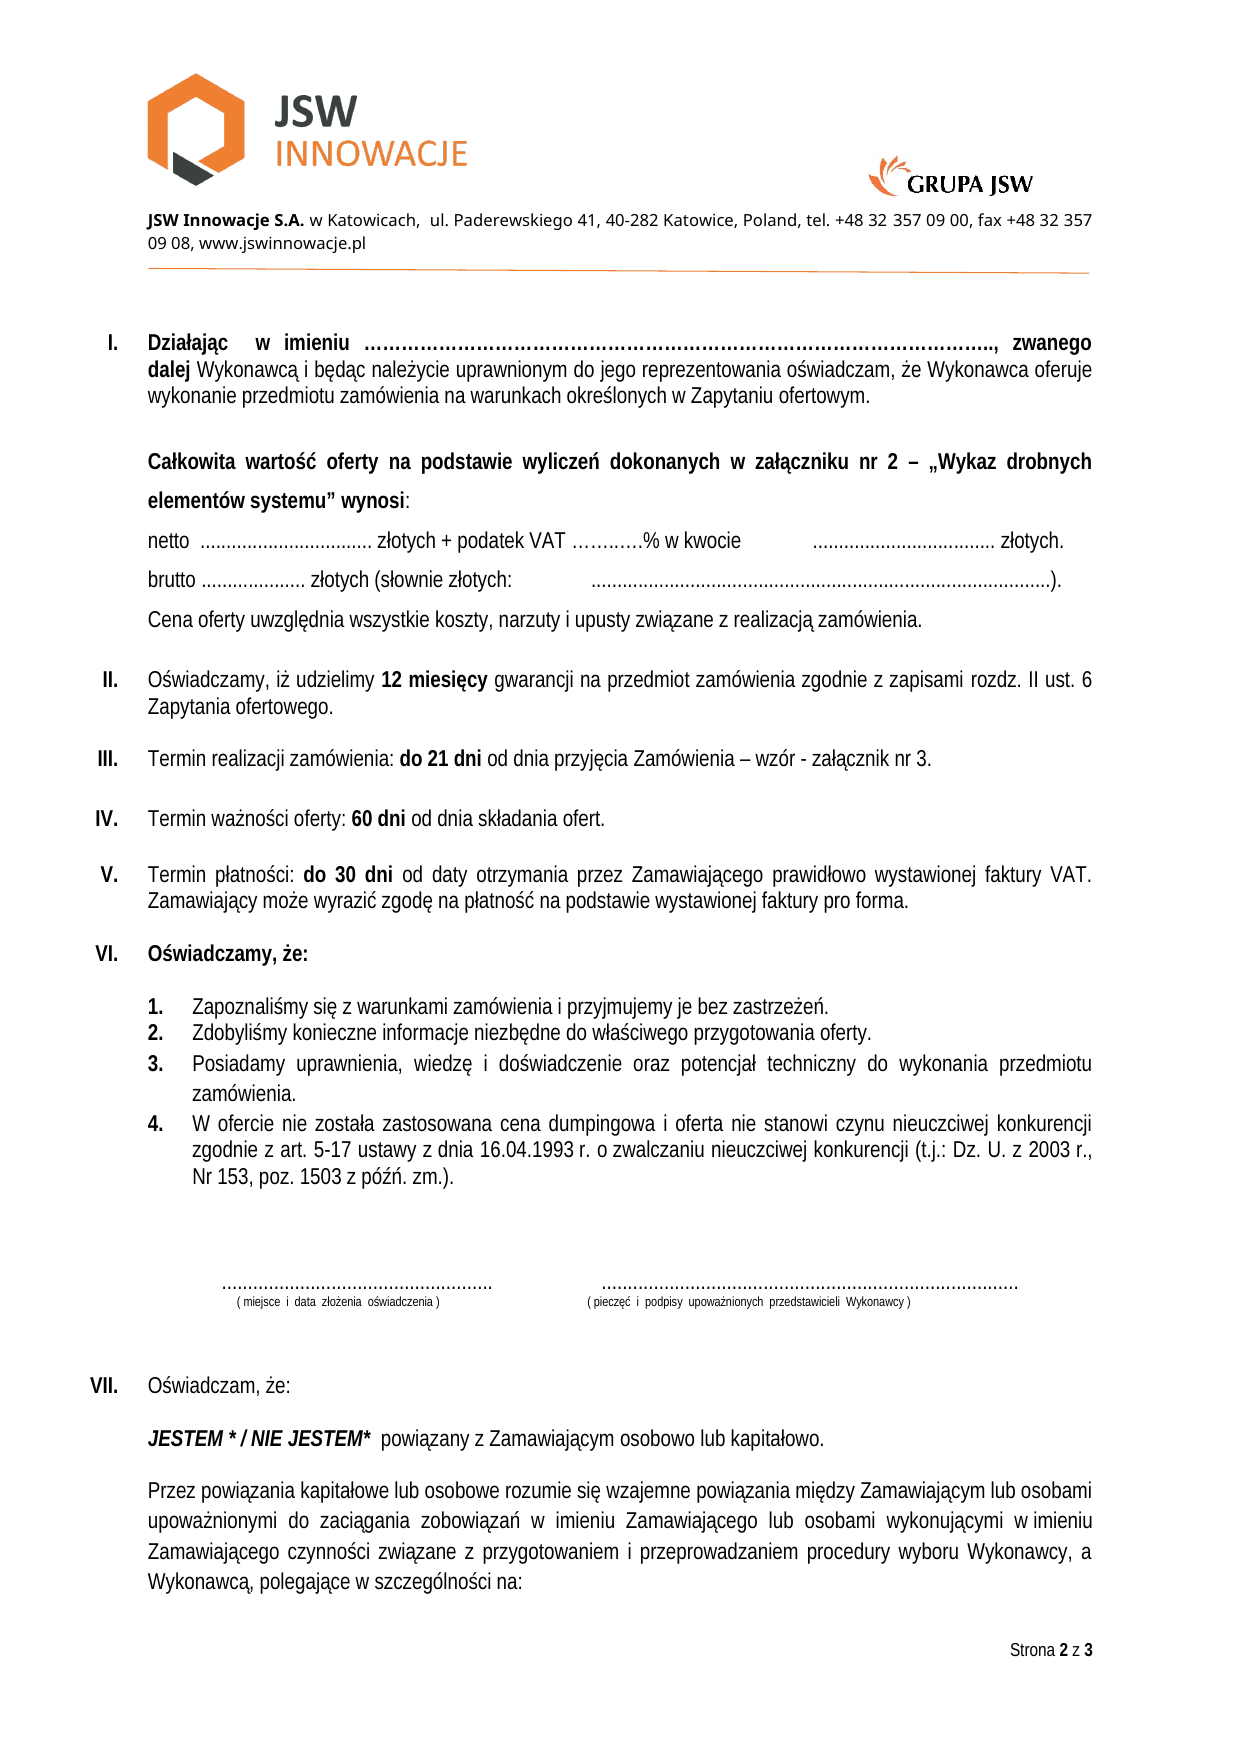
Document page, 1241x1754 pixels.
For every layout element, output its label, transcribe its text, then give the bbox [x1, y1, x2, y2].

list W ofercie nie została zastosowana cena dumpingowa i oferta nie stanowi czynu nieuczciwej konkurencji zgodnie z art. 5-17 ustawy z dnia 16.04.1993 r. o zwalczaniu nieuczciwej konkurencji (t.j.: Dz. U. z 2003 r., Nr 153, poz. 1503 z późń. zm.). [148, 1110, 1092, 1189]
picture [861, 151, 1039, 203]
list Zapoznaliśmy się z warunkami zamówienia i przyjmujemy je bez zastrzeżeń. [148, 993, 1092, 1019]
list Zdobyliśmy konieczne informacje niezbędne do właściwego przygotowania oferty. [148, 1019, 1092, 1046]
picture [147, 73, 467, 186]
text Całkowita wartość oferty na podstawie wyliczeń dokonanych w załączniku nr 2 – „Wykaz drobnych elementów systemu” wynosi: [148, 448, 1092, 514]
list Oświadczam, że: [118, 1372, 1092, 1398]
list Posiadamy uprawnienia, wiedzę i doświadczenie oraz potencjał techniczny do wykonania przedmiotu zamówienia. [148, 1049, 1092, 1106]
text .................................................... ................................................................................ [148, 1268, 1092, 1294]
list Oświadczamy, że: [118, 940, 1092, 967]
text ( miejsce i data złożenia oświadczenia ) ( pieczęć i podpisy upoważnionych przedstawicieli Wykonawcy ) [148, 1294, 1092, 1321]
text JESTEM * / NIE JESTEM* powiązany z Zamawiającym osobowo lub kapitałowo. [148, 1424, 1092, 1451]
list Oświadczamy, iż udzielimy 12 miesięcy gwarancji na przedmiot zamówienia zgodnie z zapisami rozdz. II ust. 6 Zapytania ofertowego. [118, 666, 1092, 719]
text Cena oferty uwzględnia wszystkie koszty, narzuty i upusty związane z realizacją zamówienia. [148, 606, 1092, 632]
text brutto .................... złotych (słownie złotych: ........................................................................................). [148, 566, 1107, 593]
text netto ................................. złotych + podatek VAT ……..….% w kwocie ................................... złotych. [148, 527, 1107, 553]
list Termin ważności oferty: 60 dni od dnia składania ofert. [118, 804, 1092, 831]
list Działając w imieniu ……………………………………………………………………………………….., zwanego dalej Wykonawcą i będąc należycie uprawnionym do jego reprezentowania oświadczam, że Wykonawca oferuje wykonanie przedmiotu zamówienia na warunkach określonych w Zapytaniu ofertowym. [118, 329, 1092, 408]
list Termin realizacji zamówienia: do 21 dni od dnia przyjęcia Zamówienia – wzór - załącznik nr 3. [118, 745, 1092, 772]
text Przez powiązania kapitałowe lub osobowe rozumie się wzajemne powiązania między Zamawiającym lub osobami upoważnionymi do zaciągania zobowiązań w imieniu Zamawiającego lub osobami wykonującymi w imieniu Zamawiającego czynności związane z przygotowaniem i przeprowadzaniem procedury wyboru Wykonawcy, a Wykonawcą, polegające w szczególności na: [148, 1477, 1092, 1594]
list Termin płatności: do 30 dni od daty otrzymania przez Zamawiającego prawidłowo wystawionej faktury VAT. Zamawiający może wyrazić zgodę na płatność na podstawie wystawionej faktury pro forma. [118, 861, 1092, 914]
